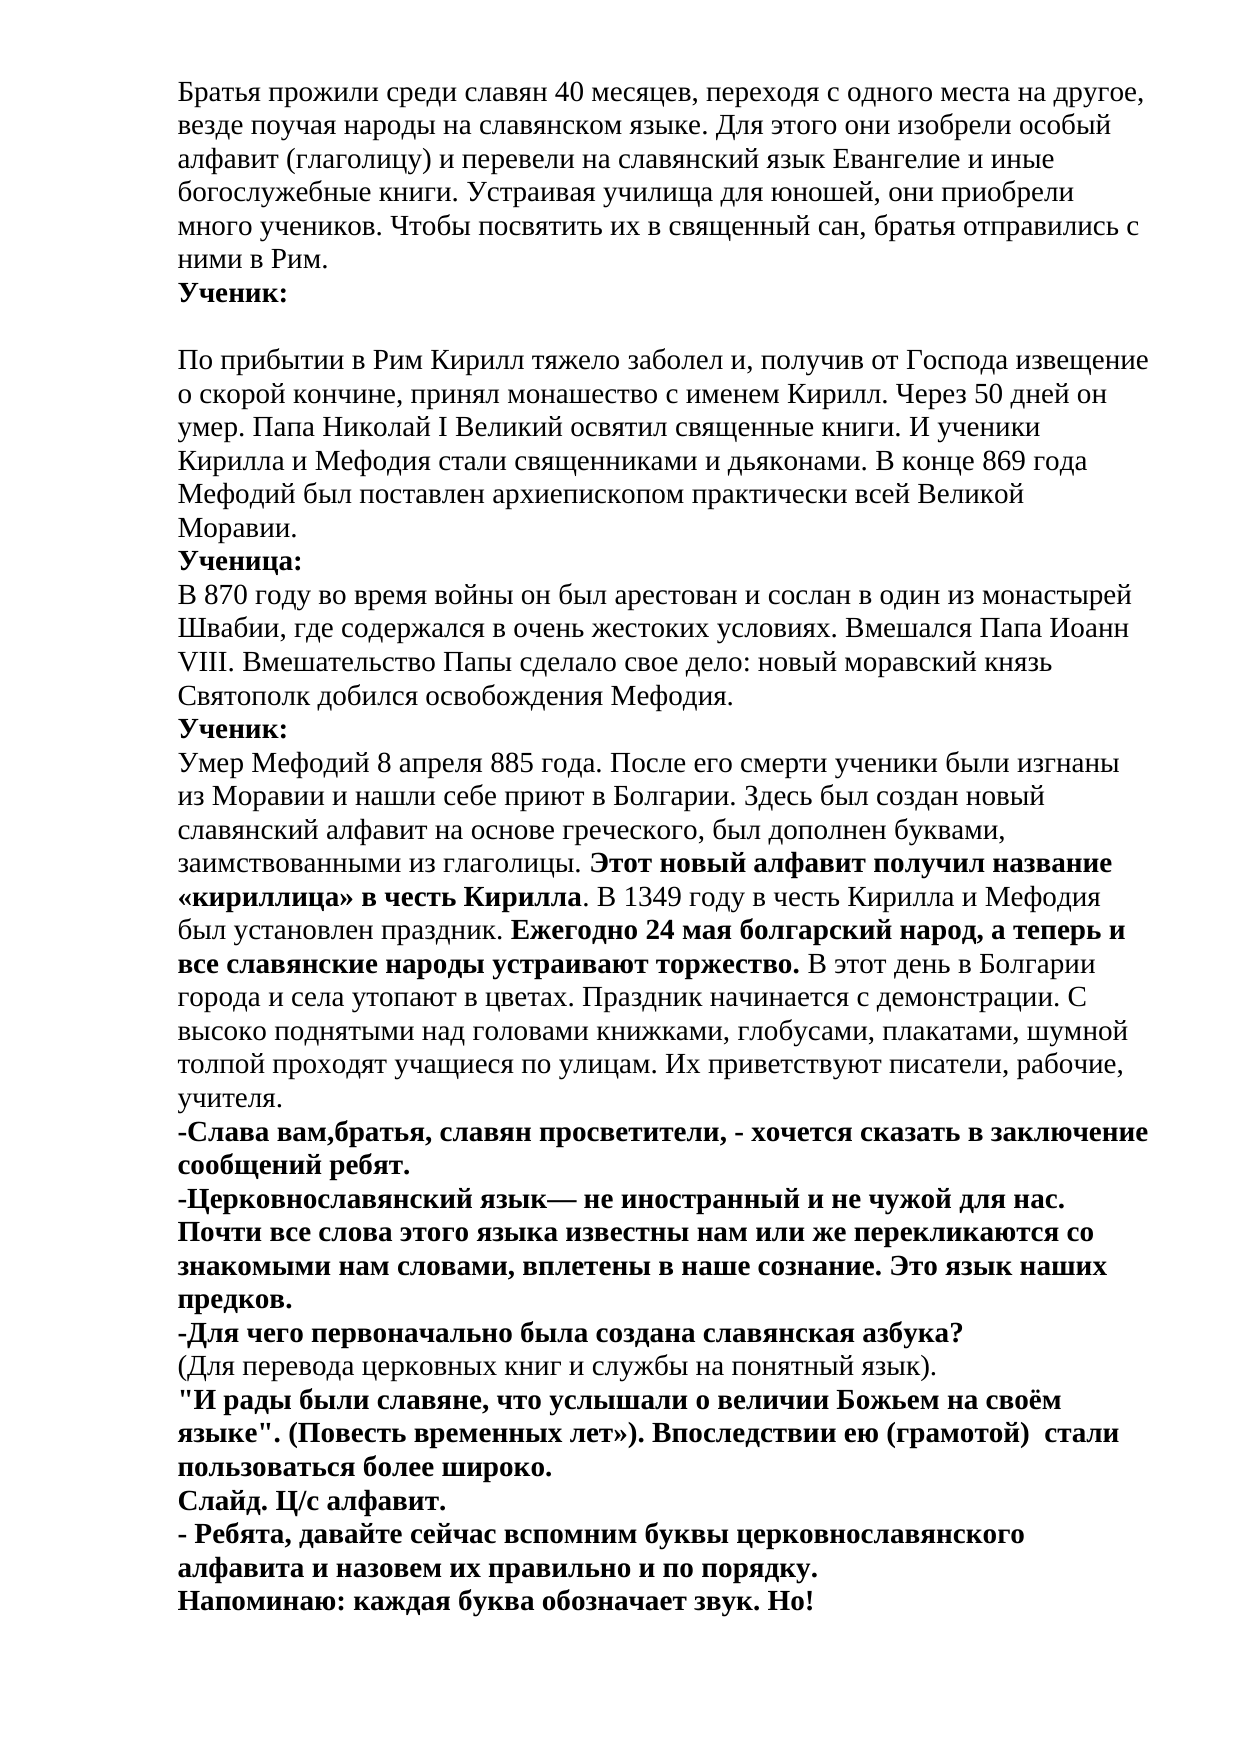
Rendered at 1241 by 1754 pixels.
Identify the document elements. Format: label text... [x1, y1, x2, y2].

text Ученица: [177, 543, 1152, 577]
text Слайд. Ц/с алфавит. [177, 1483, 1152, 1516]
text Ученик: [177, 275, 1152, 309]
text -Cлава вам,братья, славян просветители, - хочется сказать в заключение сообщений ребят. [177, 1114, 1152, 1181]
text В 870 году во время войны он был арестован и сослан в один из монастырей Швабии, где содержался в очень жестоких условиях. Вмешался Папа Иоанн VIII. Вмешательство Папы сделало свое дело: новый моравский князь Святополк добился освобождения Мефодия. [177, 577, 1152, 711]
text Ученик: [177, 711, 1152, 745]
text Напоминаю: каждая буква обозначает звук. Но! [177, 1583, 1152, 1617]
text -Для чего первоначально была создана славянская азбука? [177, 1315, 1152, 1348]
text Умер Мефодий 8 апреля 885 года. После его смерти ученики были изгнаны из Моравии и нашли себе приют в Болгарии. Здесь был создан новый славянский алфавит на основе греческого, был дополнен буквами, заимствованными из глаголицы. Этот новый алфавит получил название «кириллица» в честь Кирилла. В 1349 году в честь Кирилла и Мефодия был установлен праздник. Ежегодно 24 мая болгарский народ, а теперь и все славянские народы устраивают торжество. В этот день в Болгарии города и села утопают в цветах. Праздник начинается с демонстрации. С высоко поднятыми над головами книжками, глобусами, плакатами, шумной толпой проходят учащиеся по улицам. Их приветствуют писатели, рабочие, учителя. [177, 745, 1152, 1114]
text -Церковнославянский язык— не иностранный и не чужой для нас. Почти все слова этого языка известны нам или же перекликаются со знакомыми нам словами, вплетены в наше сознание. Это язык наших предков. [177, 1181, 1152, 1315]
text - Ребята, давайте сейчас вспомним буквы церковнославянского алфавита и назовем их правильно и по порядку. [177, 1516, 1152, 1583]
text (Для перевода церковных книг и службы на понятный язык). [177, 1348, 1152, 1382]
text По прибытии в Рим Кирилл тяжело заболел и, получив от Господа извещение о скорой кончине, принял монашество с именем Кирилл. Через 50 дней он умер. Папа Николай I Великий освятил священные книги. И ученики Кирилла и Мефодия стали священниками и дьяконами. В конце 869 года Мефодий был поставлен архиепископом практически всей Великой Моравии. [177, 342, 1152, 543]
text "И рады были славяне, что услышали о величии Божьем на своём языке". (Повесть временных лет»). Впоследствии ею (грамотой) стали пользоваться более широко. [177, 1382, 1152, 1483]
text Братья прожили среди славян 40 месяцев, переходя с одного места на другое, везде поучая народы на славянском языке. Для этого они изобрели особый алфавит (глаголицу) и перевели на славянский язык Евангелие и иные богослужебные книги. Устраивая училища для юношей, они приобрели много учеников. Чтобы посвятить их в священный сан, братья отправились с ними в Рим. [177, 74, 1152, 275]
